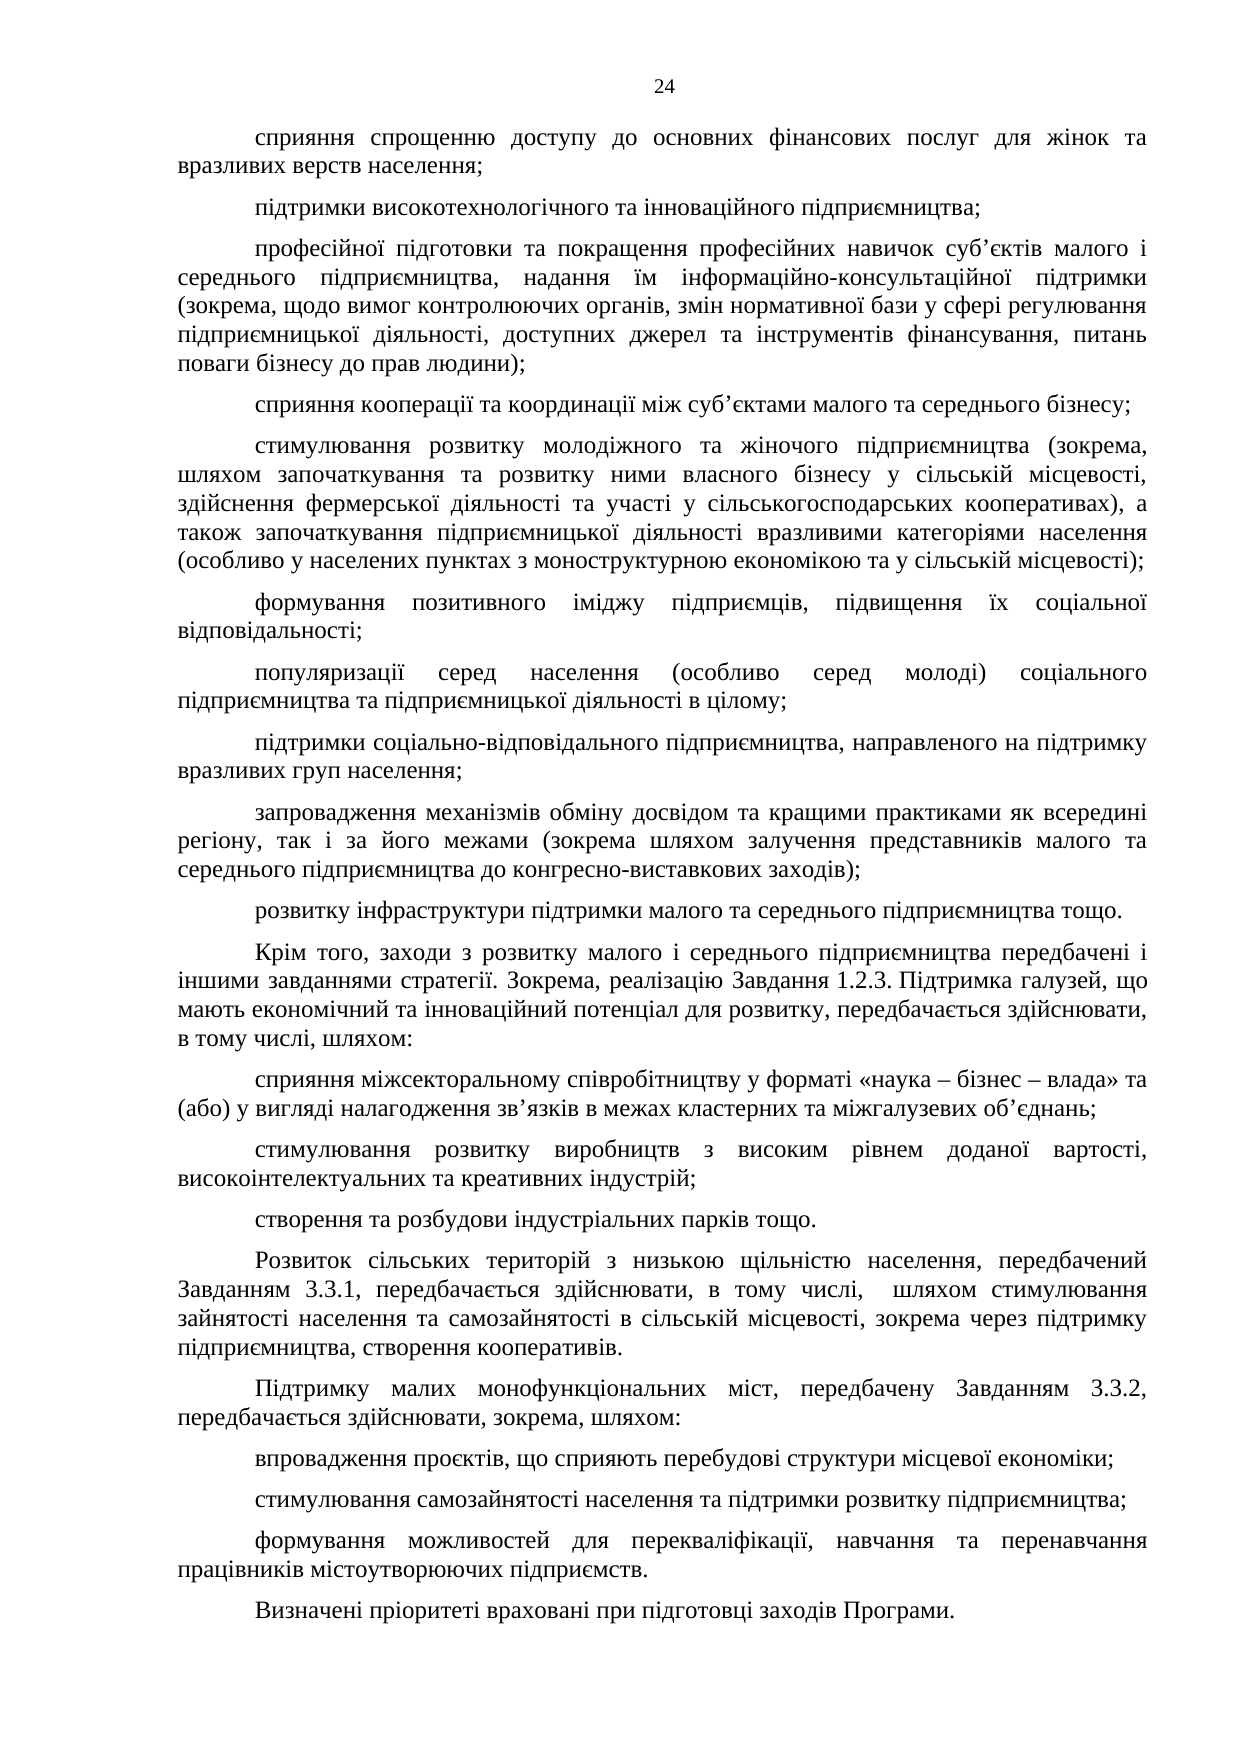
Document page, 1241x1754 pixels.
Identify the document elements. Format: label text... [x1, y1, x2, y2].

text популяризації серед населення (особливо серед молоді) соціального підприємництва та підприємницької діяльності в цілому; [177, 657, 1148, 714]
text стимулювання розвитку виробництв з високим рівнем доданої вартості, високоінтелектуальних та креативних індустрій; [177, 1134, 1148, 1192]
text запровадження механізмів обміну досвідом та кращими практиками як всередині регіону, так і за його межами (зокрема шляхом залучення представників малого та середнього підприємництва до конгресно-виставкових заходів); [177, 797, 1148, 883]
text Крім того, заходи з розвитку малого і середнього підприємництва передбачені і іншими завданнями стратегії. Зокрема, реалізацію Завдання 1.2.3. Підтримка галузей, що мають економічний та інноваційний потенціал для розвитку, передбачається здійснювати, в тому числі, шляхом: [177, 937, 1148, 1052]
text створення та розбудови індустріальних парків тощо. [177, 1204, 1148, 1233]
text сприяння кооперації та координації між суб’єктами малого та середнього бізнесу; [177, 389, 1148, 418]
text професійної підготовки та покращення професійних навичок суб’єктів малого і середнього підприємництва, надання їм інформаційно-консультаційної підтримки (зокрема, щодо вимог контролюючих органів, змін нормативної бази у сфері регулювання підприємницької діяльності, доступних джерел та інструментів фінансування, питань поваги бізнесу до прав людини); [177, 233, 1148, 377]
text Визначені пріоритеті враховані при підготовці заходів Програми. [177, 1596, 1148, 1624]
text впровадження проєктів, що сприяють перебудові структури місцевої економіки; [177, 1443, 1148, 1472]
text розвитку інфраструктури підтримки малого та середнього підприємництва тощо. [177, 896, 1148, 924]
text Розвиток сільських територій з низькою щільністю населення, передбачений Завданням 3.3.1, передбачається здійснювати, в тому числі, шляхом стимулювання зайнятості населення та самозайнятості в сільській місцевості, зокрема через підтримку підприємництва, створення кооперативів. [177, 1246, 1148, 1361]
text підтримки високотехнологічного та інноваційного підприємництва; [177, 192, 1148, 221]
text формування можливостей для перекваліфікації, навчання та перенавчання працівників містоутворюючих підприємств. [177, 1526, 1148, 1583]
text сприяння спрощенню доступу до основних фінансових послуг для жінок та вразливих верств населення; [177, 122, 1148, 179]
text стимулювання самозайнятості населення та підтримки розвитку підприємництва; [177, 1484, 1148, 1513]
text сприяння міжсекторальному співробітництву у форматі «наука – бізнес – влада» та (або) у вигляді налагодження зв’язків в межах кластерних та міжгалузевих об’єднань; [177, 1064, 1148, 1122]
text формування позитивного іміджу підприємців, підвищення їх соціальної відповідальності; [177, 587, 1148, 644]
text Підтримку малих монофункціональних міст, передбачену Завданням 3.3.2, передбачається здійснювати, зокрема, шляхом: [177, 1373, 1148, 1431]
text підтримки соціально-відповідального підприємництва, направленого на підтримку вразливих груп населення; [177, 727, 1148, 784]
text стимулювання розвитку молодіжного та жіночого підприємництва (зокрема, шляхом започаткування та розвитку ними власного бізнесу у сільській місцевості, здійснення фермерської діяльності та участі у сільськогосподарських кооперативах), а також започаткування підприємницької діяльності вразливими категоріями населення (особливо у населених пунктах з моноструктурною економікою та у сільській місцевості); [177, 431, 1148, 574]
